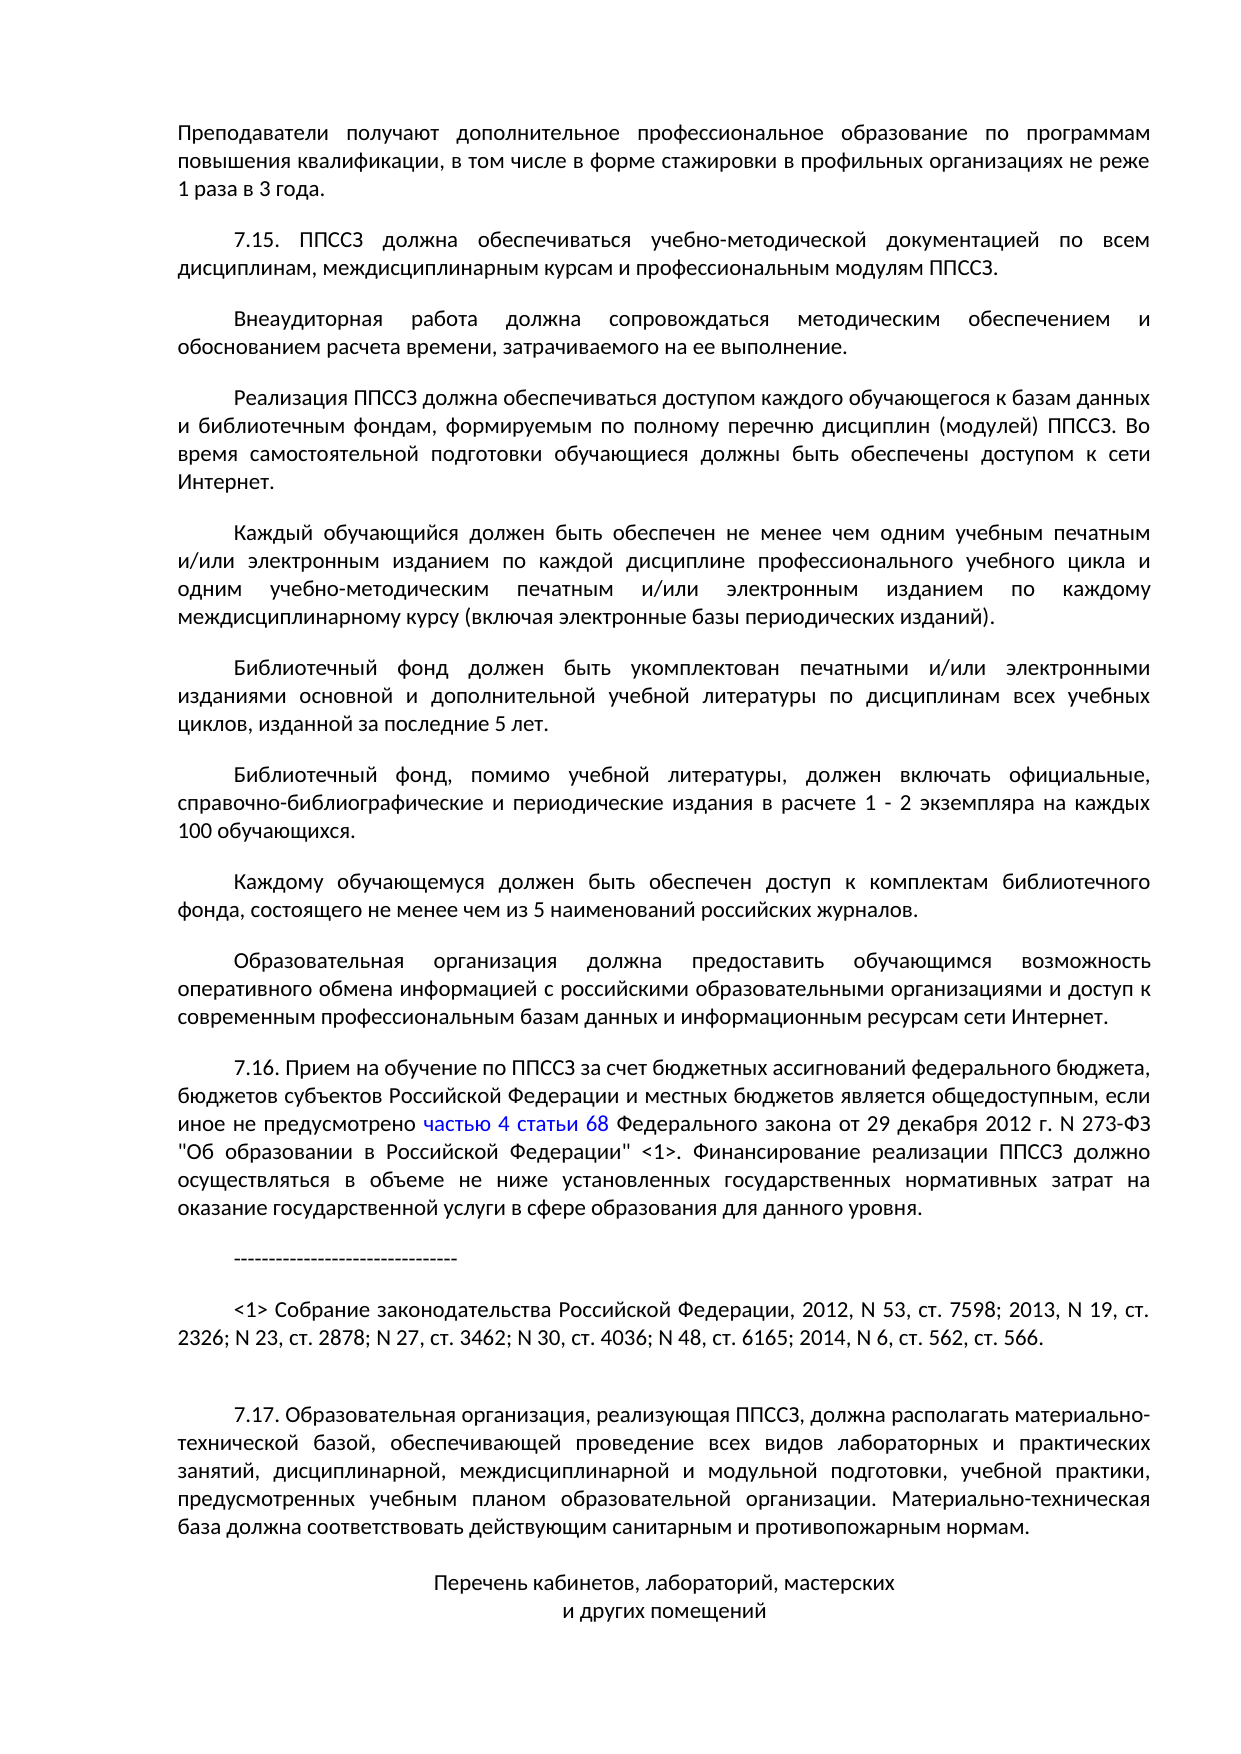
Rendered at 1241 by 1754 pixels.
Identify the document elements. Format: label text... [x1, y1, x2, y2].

text 7.17. Образовательная организация, реализующая ППССЗ, должна располагать материально-технической базой, обеспечивающей проведение всех видов лабораторных и практических занятий, дисциплинарной, междисциплинарной и модульной подготовки, учебной практики, предусмотренных учебным планом образовательной организации. Материально-техническая база должна соответствовать действующим санитарным и противопожарным нормам. [177, 1400, 1152, 1540]
text -------------------------------- [177, 1244, 1152, 1272]
text Перечень кабинетов, лабораторий, мастерских [177, 1568, 1152, 1596]
text 7.16. Прием на обучение по ППССЗ за счет бюджетных ассигнований федерального бюджета, бюджетов субъектов Российской Федерации и местных бюджетов является общедоступным, если иное не предусмотрено частью 4 статьи 68 Федерального закона от 29 декабря 2012 г. N 273-ФЗ "Об образовании в Российской Федерации" <1>. Финансирование реализации ППССЗ должно осуществляться в объеме не ниже установленных государственных нормативных затрат на оказание государственной услуги в сфере образования для данного уровня. [177, 1053, 1152, 1221]
text Каждому обучающемуся должен быть обеспечен доступ к комплектам библиотечного фонда, состоящего не менее чем из 5 наименований российских журналов. [177, 867, 1152, 923]
text Каждый обучающийся должен быть обеспечен не менее чем одним учебным печатным и/или электронным изданием по каждой дисциплине профессионального учебного цикла и одним учебно-методическим печатным и/или электронным изданием по каждому междисциплинарному курсу (включая электронные базы периодических изданий). [177, 518, 1152, 630]
text Образовательная организация должна предоставить обучающимся возможность оперативного обмена информацией с российскими образовательными организациями и доступ к современным профессиональным базам данных и информационным ресурсам сети Интернет. [177, 946, 1152, 1030]
text Библиотечный фонд, помимо учебной литературы, должен включать официальные, справочно-библиографические и периодические издания в расчете 1 - 2 экземпляра на каждых 100 обучающихся. [177, 760, 1152, 844]
text 7.15. ППССЗ должна обеспечиваться учебно-методической документацией по всем дисциплинам, междисциплинарным курсам и профессиональным модулям ППССЗ. [177, 225, 1152, 281]
text Библиотечный фонд должен быть укомплектован печатными и/или электронными изданиями основной и дополнительной учебной литературы по дисциплинам всех учебных циклов, изданной за последние 5 лет. [177, 653, 1152, 737]
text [177, 118, 1152, 202]
text Реализация ППССЗ должна обеспечиваться доступом каждого обучающегося к базам данных и библиотечным фондам, формируемым по полному перечню дисциплин (модулей) ППССЗ. Во время самостоятельной подготовки обучающиеся должны быть обеспечены доступом к сети Интернет. [177, 383, 1152, 495]
text <1> Собрание законодательства Российской Федерации, 2012, N 53, ст. 7598; 2013, N 19, ст. 2326; N 23, ст. 2878; N 27, ст. 3462; N 30, ст. 4036; N 48, ст. 6165; 2014, N 6, ст. 562, ст. 566. [177, 1295, 1152, 1351]
text и других помещений [177, 1596, 1152, 1624]
text Внеаудиторная работа должна сопровождаться методическим обеспечением и обоснованием расчета времени, затрачиваемого на ее выполнение. [177, 304, 1152, 360]
